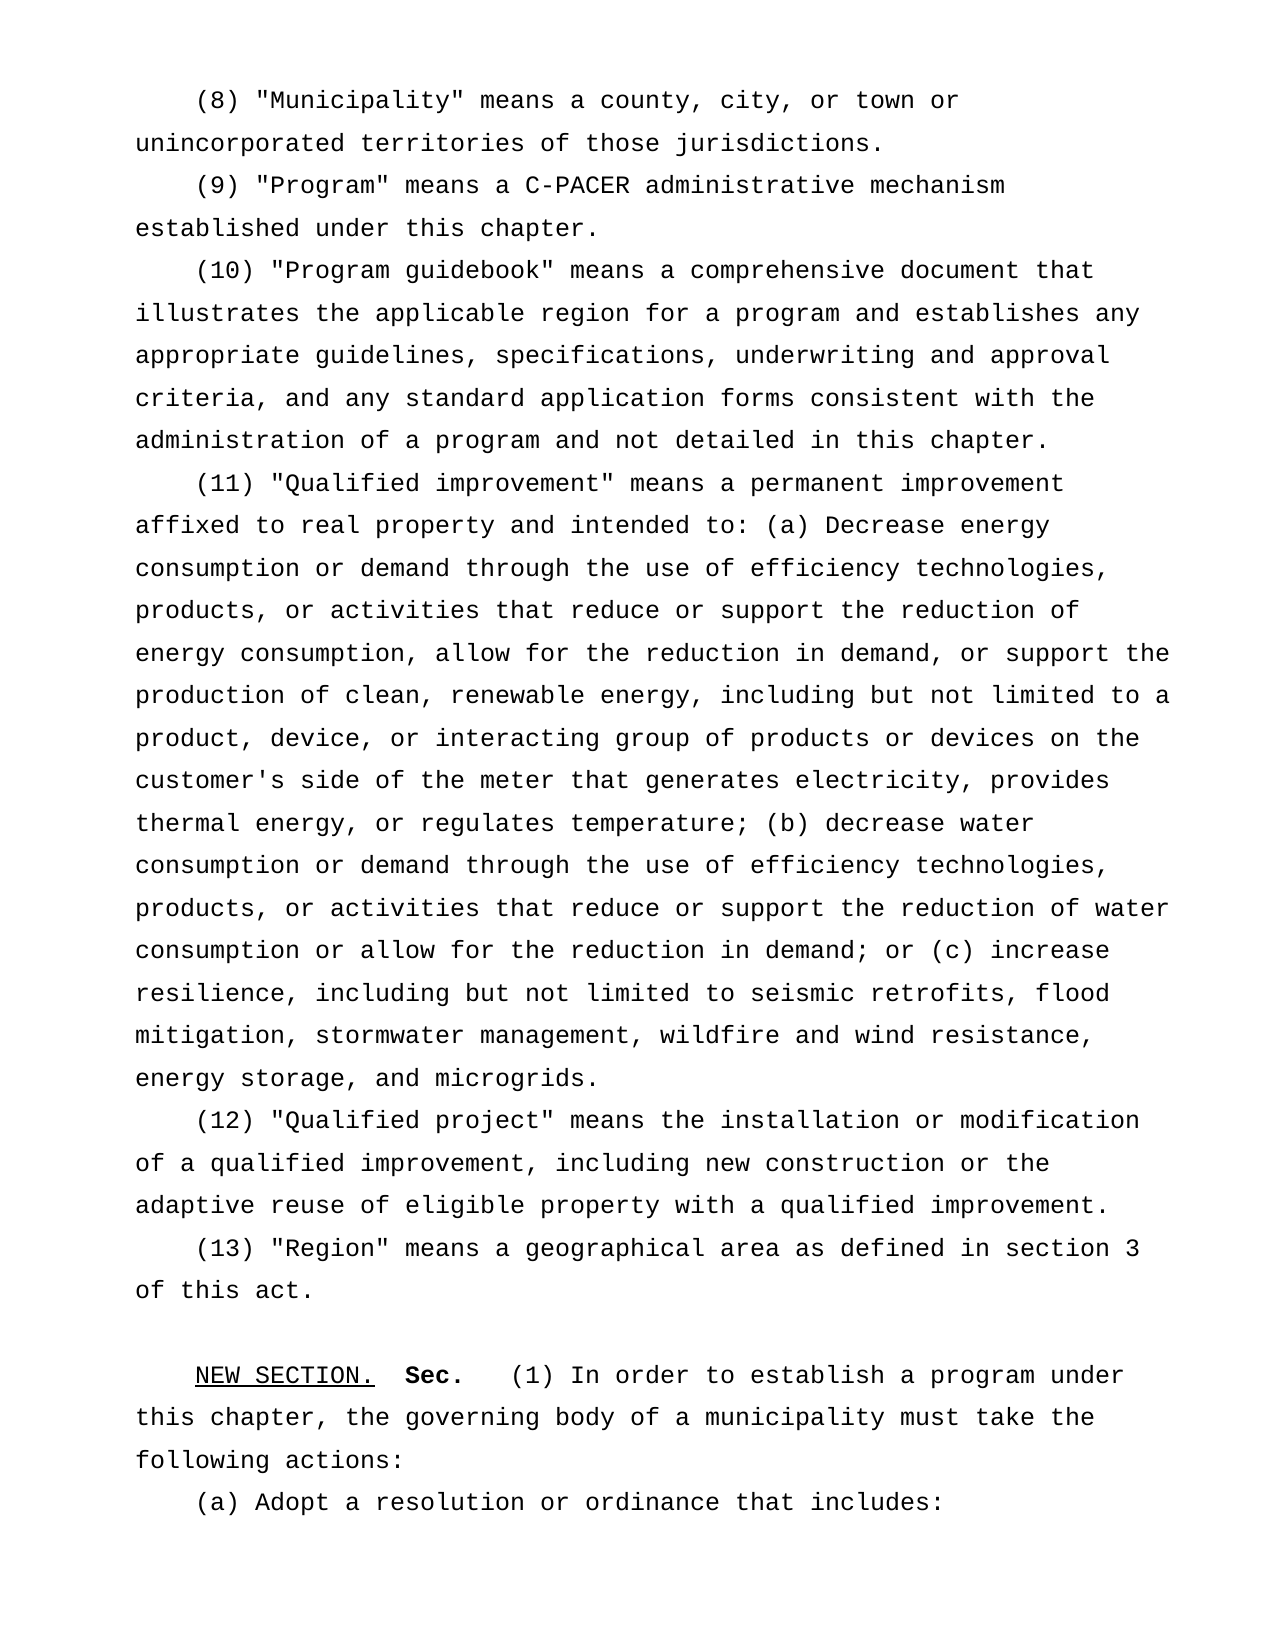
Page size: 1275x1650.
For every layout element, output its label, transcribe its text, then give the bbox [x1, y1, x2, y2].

text (a) Adopt a resolution or ordinance that includes: [135, 1477, 1170, 1519]
text (12) "Qualified project" means the installation or modification of a qualified improvement, including new construction or the adaptive reuse of eligible property with a qualified improvement. [135, 1095, 1170, 1222]
text (11) "Qualified improvement" means a permanent improvement affixed to real property and intended to: (a) Decrease energy consumption or demand through the use of efficiency technologies, products, or activities that reduce or support the reduction of energy consumption, allow for the reduction in demand, or support the production of clean, renewable energy, including but not limited to a product, device, or interacting group of products or devices on the customer's side of the meter that generates electricity, provides thermal energy, or regulates temperature; (b) decrease water consumption or demand through the use of efficiency technologies, products, or activities that reduce or support the reduction of water consumption or allow for the reduction in demand; or (c) increase resilience, including but not limited to seismic retrofits, flood mitigation, stormwater management, wildfire and wind resistance, energy storage, and microgrids. [135, 457, 1170, 1095]
text (9) "Program" means a C-PACER administrative mechanism established under this chapter. [135, 160, 1170, 245]
text NEW SECTION. Sec. (1) In order to establish a program under this chapter, the governing body of a municipality must take the following actions: [135, 1349, 1170, 1477]
text (8) "Municipality" means a county, city, or town or unincorporated territories of those jurisdictions. [135, 75, 1170, 160]
text (13) "Region" means a geographical area as defined in section 3 of this act. [135, 1222, 1170, 1307]
text (10) "Program guidebook" means a comprehensive document that illustrates the applicable region for a program and establishes any appropriate guidelines, specifications, underwriting and approval criteria, and any standard application forms consistent with the administration of a program and not detailed in this chapter. [135, 245, 1170, 457]
